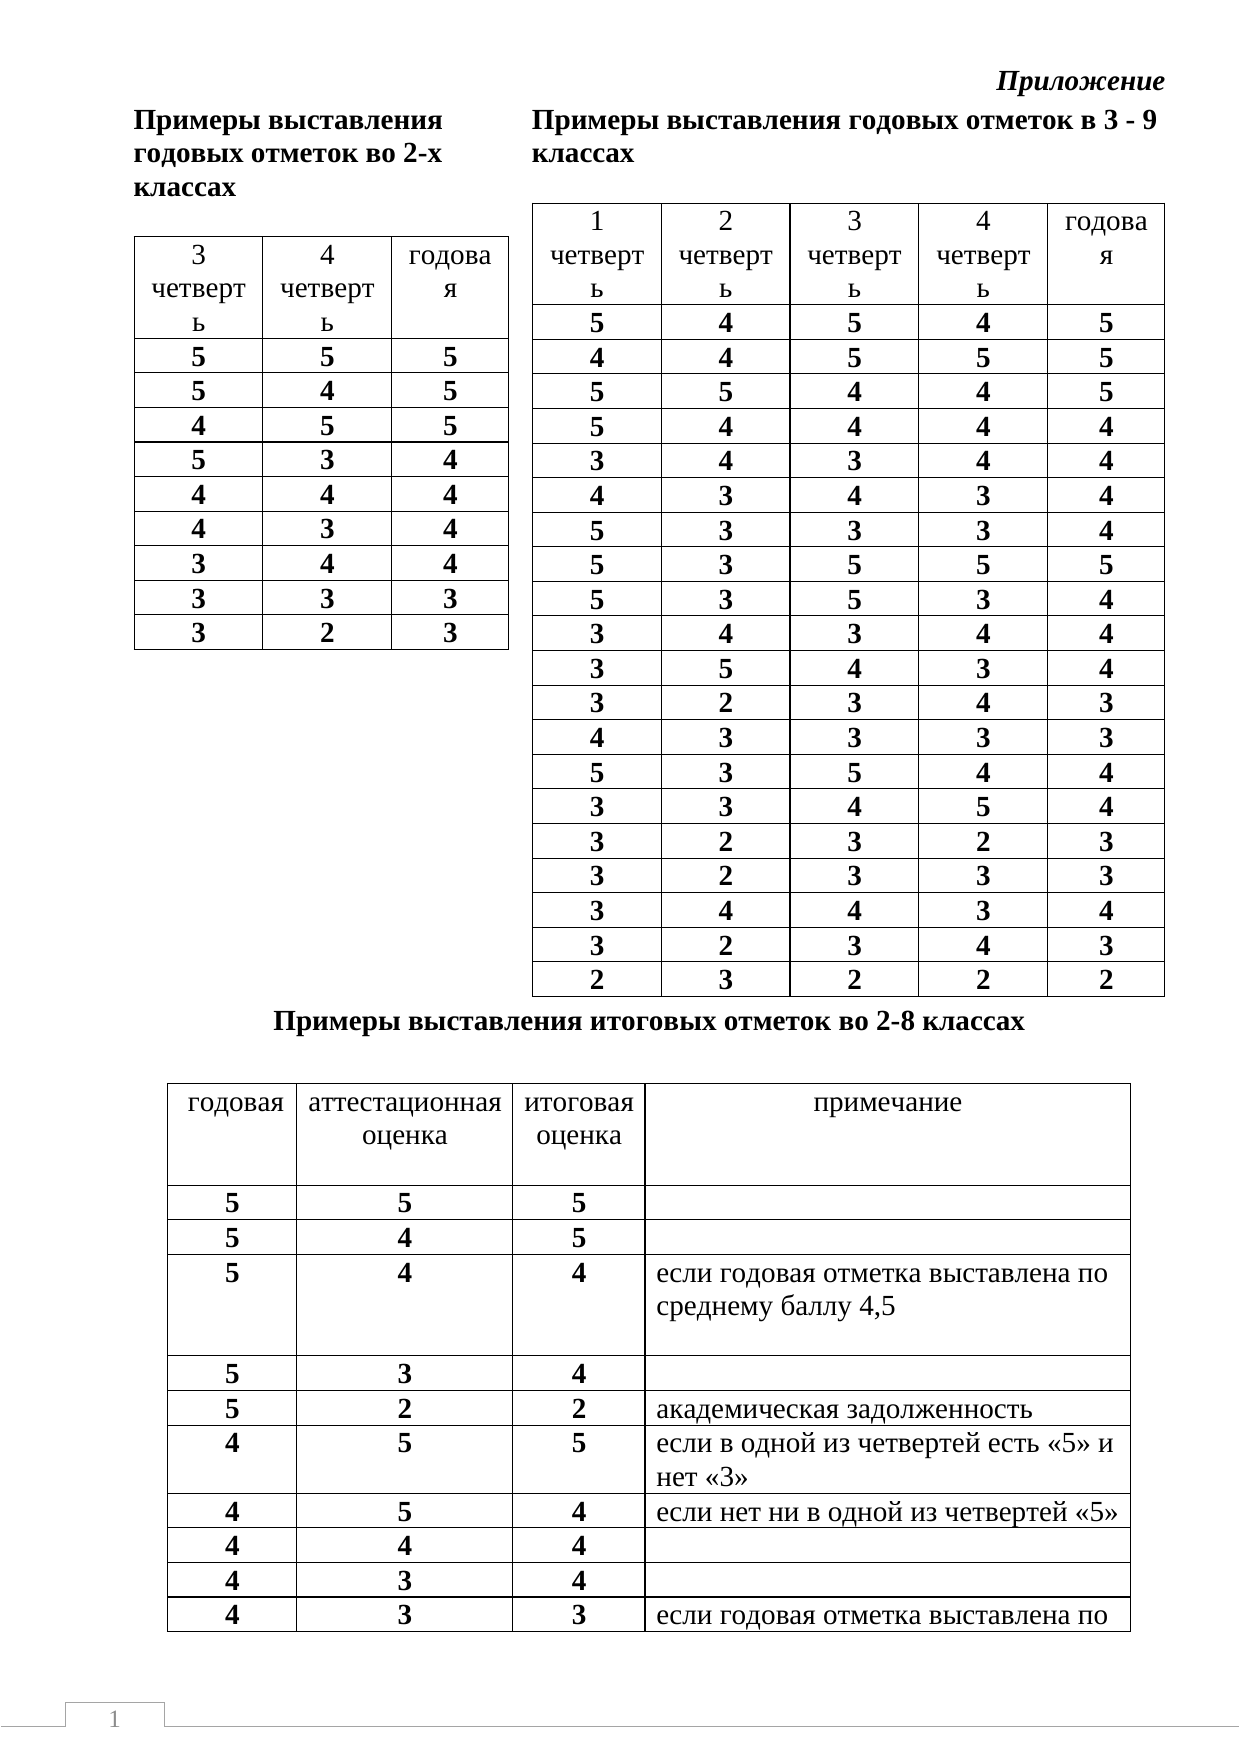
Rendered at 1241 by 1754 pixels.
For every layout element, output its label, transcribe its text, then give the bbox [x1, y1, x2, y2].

table_cell 5 [168, 1220, 296, 1254]
table_cell академическая задолженность [646, 1391, 1130, 1424]
table_cell 5 [513, 1220, 644, 1254]
table_cell если в одной из четвертей есть «5» и нет «3» [646, 1426, 1130, 1493]
table_header аттестационная оценка [297, 1084, 512, 1184]
table_cell 4 [168, 1528, 296, 1562]
table_cell 4 [168, 1598, 296, 1631]
table_cell 3 [297, 1598, 512, 1631]
table_cell 3 [297, 1563, 512, 1596]
table_cell 5 [168, 1255, 296, 1355]
table_header Примеры выставления годовых отметок в 3 - 9 классах [520, 102, 1177, 997]
table_cell 2 [513, 1391, 644, 1424]
table_cell 4 [297, 1220, 512, 1254]
table_cell 5 [513, 1426, 644, 1493]
table_cell [646, 1220, 1130, 1254]
table_cell 5 [513, 1186, 644, 1219]
table_cell 4 [297, 1255, 512, 1355]
text Приложение [133, 63, 1165, 97]
table_cell 5 [297, 1426, 512, 1493]
table_cell 5 [297, 1186, 512, 1219]
table_cell 4 [513, 1563, 644, 1596]
table_header Примеры выставления годовых отметок во 2-х классах [122, 102, 520, 997]
table_header примечание [646, 1084, 1130, 1184]
table_cell 5 [168, 1186, 296, 1219]
table_cell 4 [297, 1528, 512, 1562]
table_cell 4 [513, 1356, 644, 1390]
table_cell 4 [513, 1494, 644, 1527]
table_cell 5 [297, 1494, 512, 1527]
table_cell 4 [513, 1255, 644, 1355]
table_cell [646, 1598, 1130, 1631]
table_cell 2 [297, 1391, 512, 1424]
table_cell 3 [513, 1598, 644, 1631]
table_header годовая [168, 1084, 296, 1184]
table_cell 4 [513, 1528, 644, 1562]
table_cell [646, 1186, 1130, 1219]
table_header итоговая оценка [513, 1084, 644, 1184]
table_cell 3 [297, 1356, 512, 1390]
table_cell 4 [168, 1426, 296, 1493]
table_cell [646, 1563, 1130, 1596]
table_cell 5 [168, 1356, 296, 1390]
table_cell 4 [168, 1494, 296, 1527]
table_cell [646, 1528, 1130, 1562]
table_cell 5 [168, 1391, 296, 1424]
table_cell если годовая отметка выставлена по среднему баллу 4,5 [646, 1255, 1130, 1355]
text Примеры выставления итоговых отметок во 2-8 классах [133, 1003, 1165, 1037]
table_cell если нет ни в одной из четвертей «5» [646, 1494, 1130, 1527]
table_cell 4 [168, 1563, 296, 1596]
table_cell [646, 1356, 1130, 1390]
